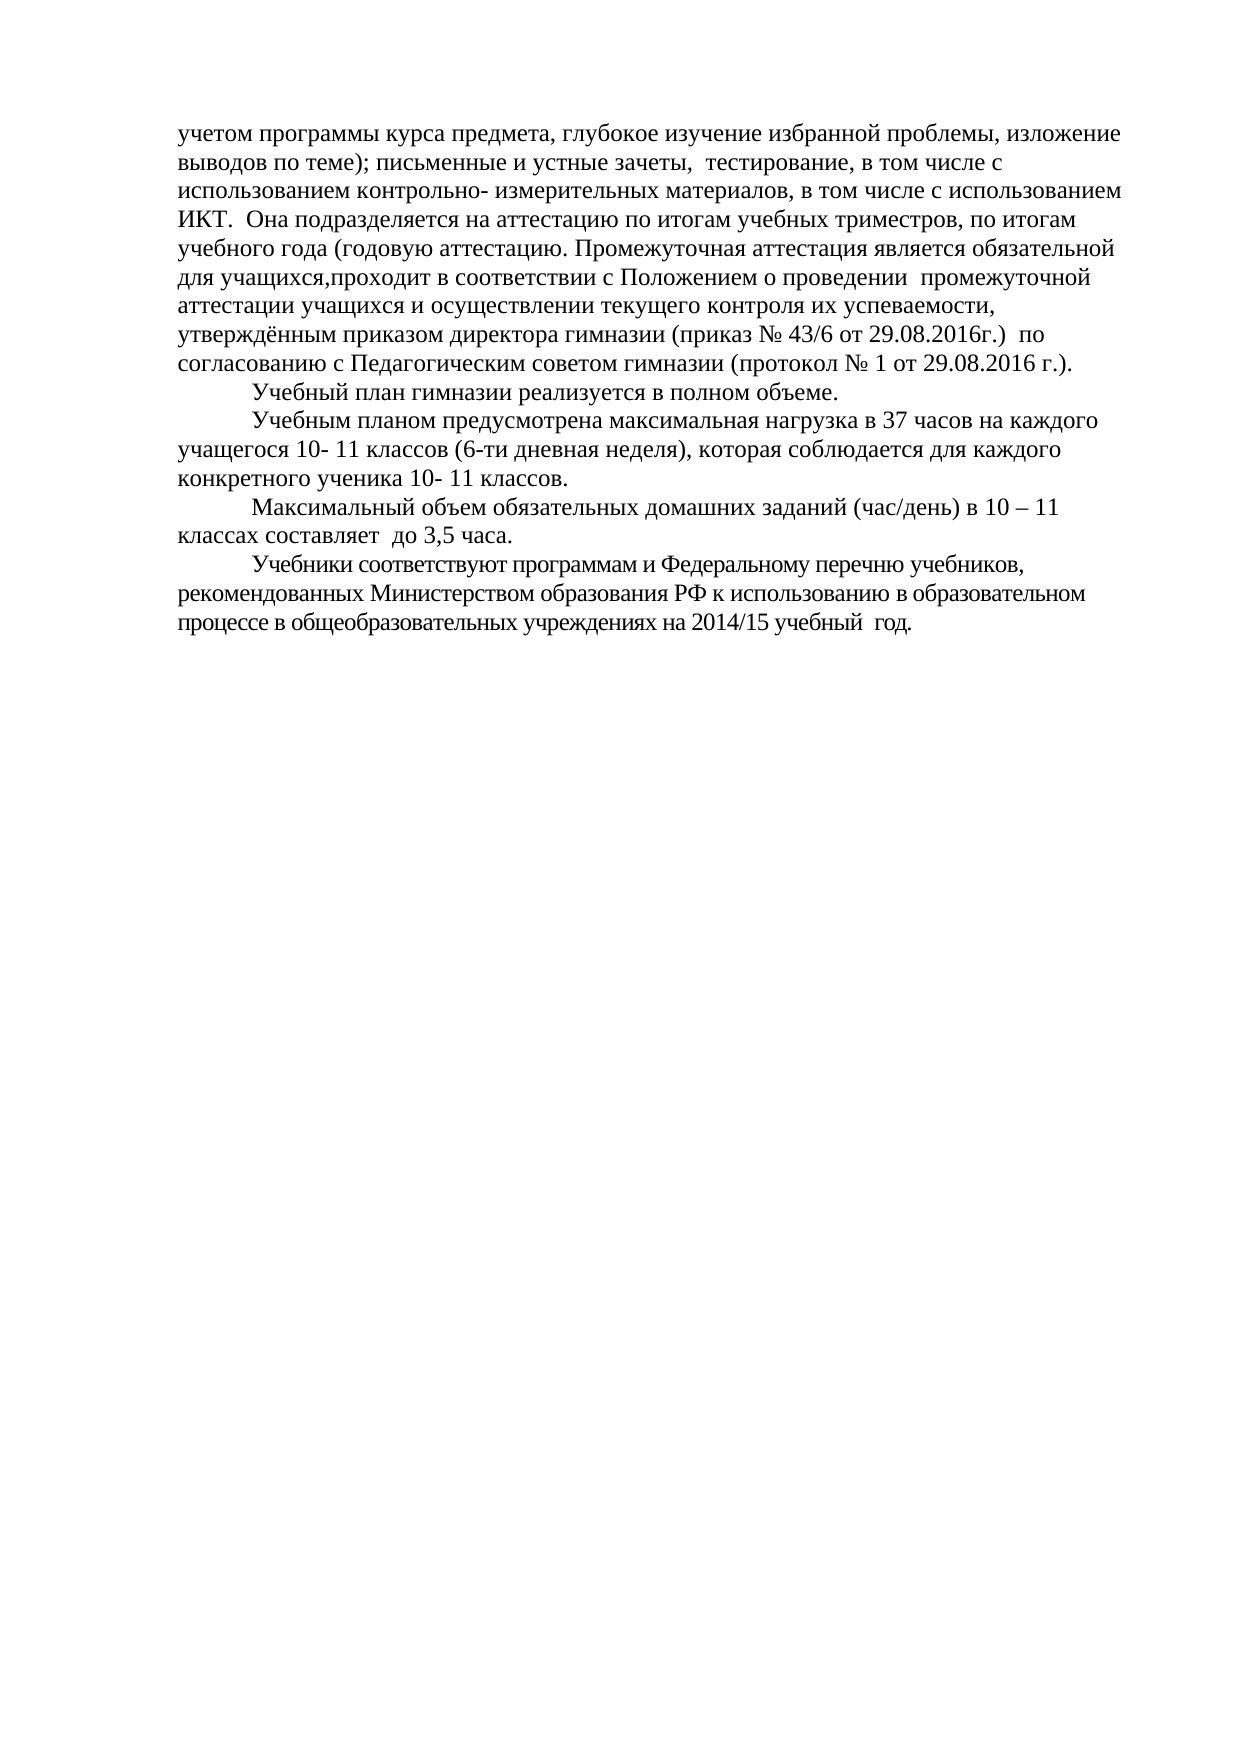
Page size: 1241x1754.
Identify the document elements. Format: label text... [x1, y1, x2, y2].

text Учебным планом предусмотрена максимальная нагрузка в 37 часов на каждого учащегося 10- 11 классов (6-ти дневная неделя), которая соблюдается для каждого конкретного ученика 10- 11 классов. [177, 406, 1152, 492]
text Учебный план гимназии реализуется в полном объеме. [177, 377, 1152, 406]
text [177, 118, 1152, 377]
text Учебники соответствуют программам и Федеральному перечню учебников, рекомендованных Министерством образования РФ к использованию в образовательном процессе в общеобразовательных учреждениях на 2014/15 учебный год. [177, 549, 1152, 636]
text Максимальный объем обязательных домашних заданий (час/день) в 10 – 11 классах составляет до 3,5 часа. [177, 492, 1152, 549]
